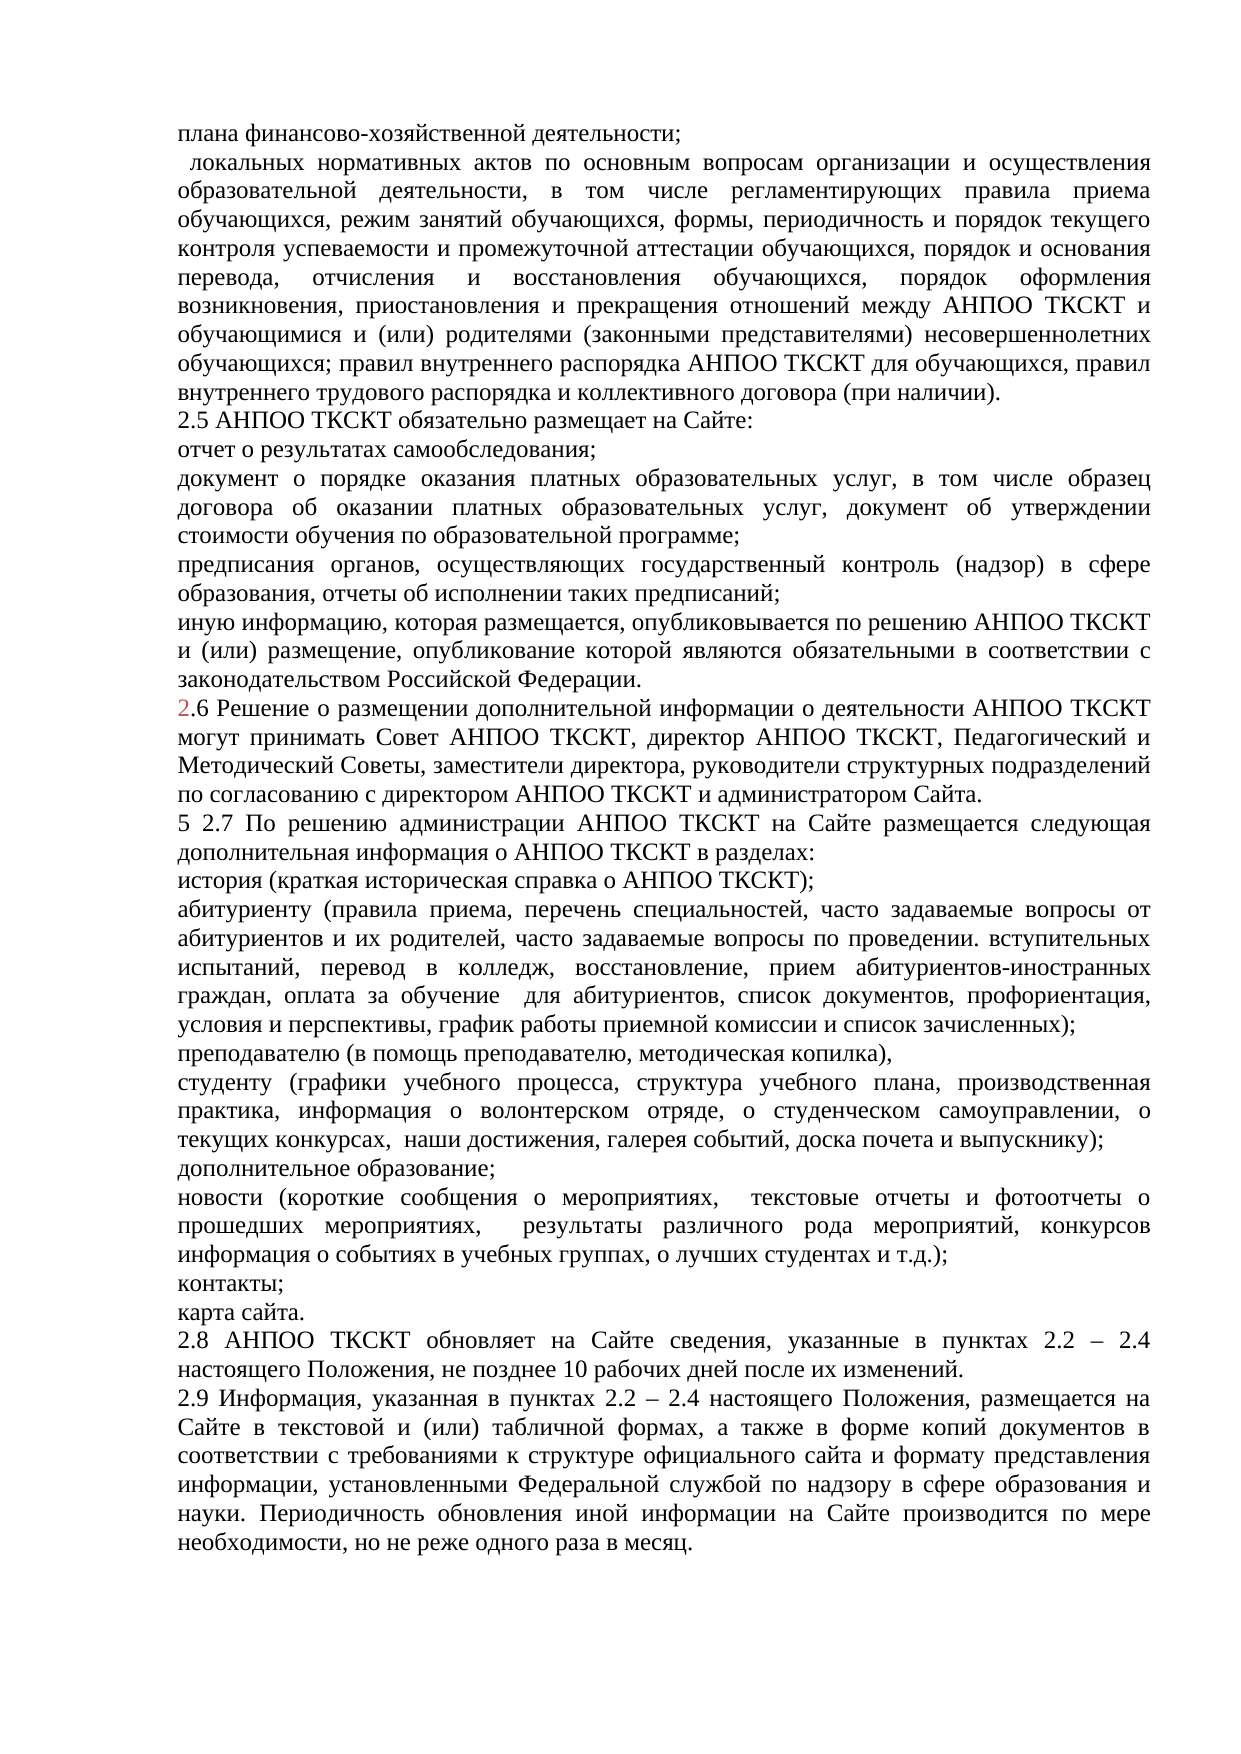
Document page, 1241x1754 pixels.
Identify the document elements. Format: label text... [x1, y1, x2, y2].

text плана финансово-хозяйственной деятельности; [177, 118, 1152, 147]
text дополнительное образование; [177, 1153, 1152, 1182]
text 2.8 АНПОО ТКСКТ обновляет на Сайте сведения, указанные в пунктах 2.2 – 2.4 настоящего Положения, не позднее 10 рабочих дней после их изменений. [177, 1326, 1152, 1383]
text история (краткая историческая справка о АНПОО ТКСКТ); [177, 866, 1152, 894]
text 2.5 АНПОО ТКСКТ обязательно размещает на Сайте: [177, 406, 1152, 434]
text отчет о результатах самообследования; [177, 434, 1152, 463]
text документ о порядке оказания платных образовательных услуг, в том числе образец договора об оказании платных образовательных услуг, документ об утверждении стоимости обучения по образовательной программе; [177, 463, 1152, 549]
text карта сайта. [177, 1297, 1152, 1326]
text 2.9 Информация, указанная в пунктах 2.2 – 2.4 настоящего Положения, размещается на Сайте в текстовой и (или) табличной формах, а также в форме копий документов в соответствии с требованиями к структуре официального сайта и формату представления информации, установленными Федеральной службой по надзору в сфере образования и науки. Периодичность обновления иной информации на Сайте производится по мере необходимости, но не реже одного раза в месяц. [177, 1383, 1152, 1556]
text 5 2.7 По решению администрации АНПОО ТКСКТ на Сайте размещается следующая дополнительная информация о АНПОО ТКСКТ в разделах: [177, 808, 1152, 866]
text предписания органов, осуществляющих государственный контроль (надзор) в сфере образования, отчеты об исполнении таких предписаний; [177, 549, 1152, 607]
text абитуриенту (правила приема, перечень специальностей, часто задаваемые вопросы от абитуриентов и их родителей, часто задаваемые вопросы по проведении. вступительных испытаний, перевод в колледж, восстановление, прием абитуриентов-иностранных граждан, оплата за обучение для абитуриентов, список документов, профориентация, условия и перспективы, график работы приемной комиссии и список зачисленных); [177, 894, 1152, 1038]
text локальных нормативных актов по основным вопросам организации и осуществления образовательной деятельности, в том числе регламентирующих правила приема обучающихся, режим занятий обучающихся, формы, периодичность и порядок текущего контроля успеваемости и промежуточной аттестации обучающихся, порядок и основания перевода, отчисления и восстановления обучающихся, порядок оформления возникновения, приостановления и прекращения отношений между АНПОО ТКСКТ и обучающимися и (или) родителями (законными представителями) несовершеннолетних обучающихся; правил внутреннего распорядка АНПОО ТКСКТ для обучающихся, правил внутреннего трудового распорядка и коллективного договора (при наличии). [177, 147, 1152, 406]
text преподавателю (в помощь преподавателю, методическая копилка), [177, 1038, 1152, 1067]
text студенту (графики учебного процесса, структура учебного плана, производственная практика, информация о волонтерском отряде, о студенческом самоуправлении, о текущих конкурсах, наши достижения, галерея событий, доска почета и выпускнику); [177, 1067, 1152, 1153]
text контакты; [177, 1268, 1152, 1297]
text новости (короткие сообщения о мероприятиях, текстовые отчеты и фотоотчеты о прошедших мероприятиях, результаты различного рода мероприятий, конкурсов информация о событиях в учебных группах, о лучших студентах и т.д.); [177, 1182, 1152, 1268]
text 2.6 Решение о размещении дополнительной информации о деятельности АНПОО ТКСКТ могут принимать Совет АНПОО ТКСКТ, директор АНПОО ТКСКТ, Педагогический и Методический Советы, заместители директора, руководители структурных подразделений по согласованию с директором АНПОО ТКСКТ и администратором Сайта. [177, 693, 1152, 808]
text иную информацию, которая размещается, опубликовывается по решению АНПОО ТКСКТ и (или) размещение, опубликование которой являются обязательными в соответствии с законодательством Российской Федерации. [177, 607, 1152, 693]
